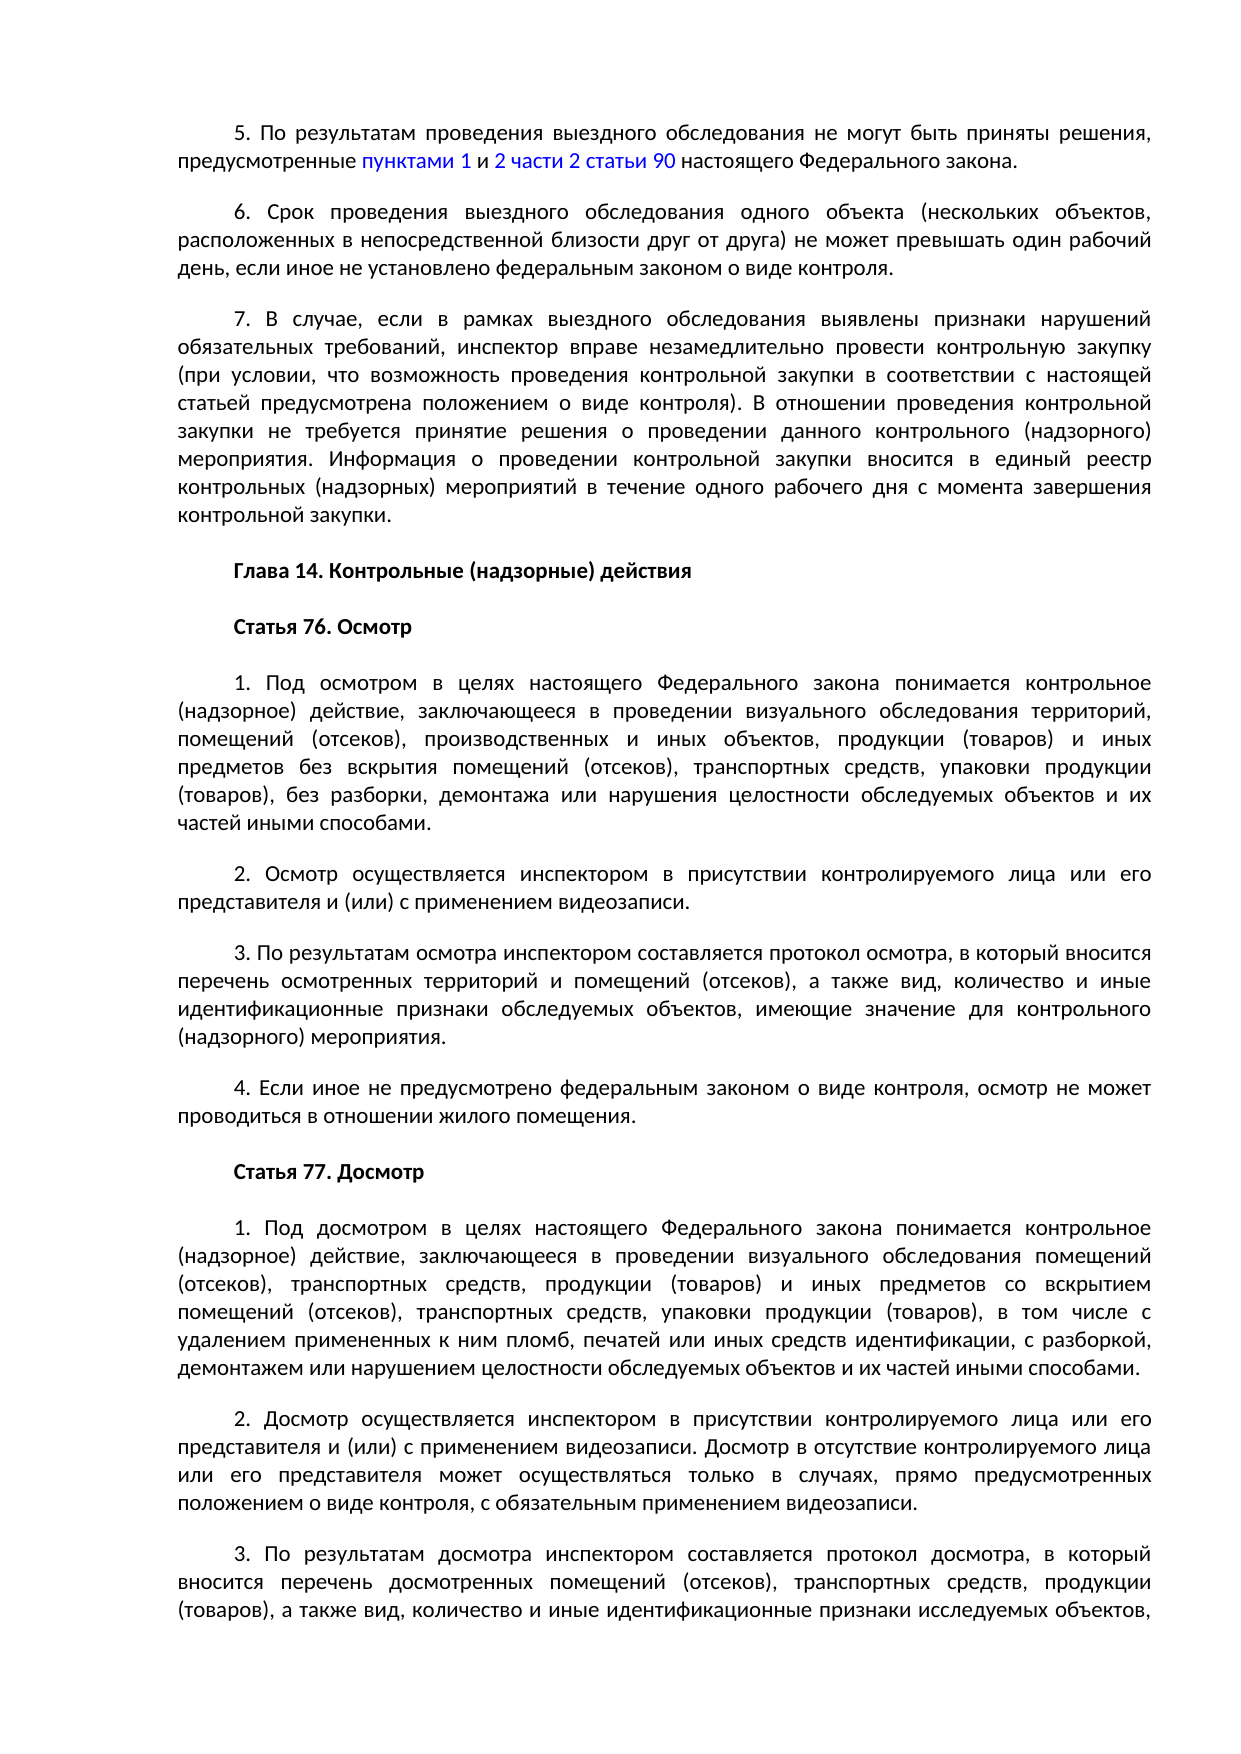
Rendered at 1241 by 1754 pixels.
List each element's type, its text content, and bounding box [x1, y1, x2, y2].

text 1. Под досмотром в целях настоящего Федерального закона понимается контрольное (надзорное) действие, заключающееся в проведении визуального обследования помещений (отсеков), транспортных средств, продукции (товаров) и иных предметов со вскрытием помещений (отсеков), транспортных средств, упаковки продукции (товаров), в том числе с удалением примененных к ним пломб, печатей или иных средств идентификации, с разборкой, демонтажем или нарушением целостности обследуемых объектов и их частей иными способами. [177, 1213, 1152, 1382]
title Глава 14. Контрольные (надзорные) действия [177, 556, 1152, 584]
text 3. По результатам осмотра инспектором составляется протокол осмотра, в который вносится перечень осмотренных территорий и помещений (отсеков), а также вид, количество и иные идентификационные признаки обследуемых объектов, имеющие значение для контрольного (надзорного) мероприятия. [177, 938, 1152, 1050]
text 4. Если иное не предусмотрено федеральным законом о виде контроля, осмотр не может проводиться в отношении жилого помещения. [177, 1073, 1152, 1129]
text 6. Срок проведения выездного обследования одного объекта (нескольких объектов, расположенных в непосредственной близости друг от друга) не может превышать один рабочий день, если иное не установлено федеральным законом о виде контроля. [177, 197, 1152, 281]
text 2. Досмотр осуществляется инспектором в присутствии контролируемого лица или его представителя и (или) с применением видеозаписи. Досмотр в отсутствие контролируемого лица или его представителя может осуществляться только в случаях, прямо предусмотренных положением о виде контроля, с обязательным применением видеозаписи. [177, 1404, 1152, 1517]
text 1. Под осмотром в целях настоящего Федерального закона понимается контрольное (надзорное) действие, заключающееся в проведении визуального обследования территорий, помещений (отсеков), производственных и иных объектов, продукции (товаров) и иных предметов без вскрытия помещений (отсеков), транспортных средств, упаковки продукции (товаров), без разборки, демонтажа или нарушения целостности обследуемых объектов и их частей иными способами. [177, 668, 1152, 836]
text 7. В случае, если в рамках выездного обследования выявлены признаки нарушений обязательных требований, инспектор вправе незамедлительно провести контрольную закупку (при условии, что возможность проведения контрольной закупки в соответствии с настоящей статьей предусмотрена положением о виде контроля). В отношении проведения контрольной закупки не требуется принятие решения о проведении данного контрольного (надзорного) мероприятия. Информация о проведении контрольной закупки вносится в единый реестр контрольных (надзорных) мероприятий в течение одного рабочего дня с момента завершения контрольной закупки. [177, 304, 1152, 528]
text 2. Осмотр осуществляется инспектором в присутствии контролируемого лица или его представителя и (или) с применением видеозаписи. [177, 859, 1152, 915]
title Статья 77. Досмотр [177, 1157, 1152, 1185]
text 5. По результатам проведения выездного обследования не могут быть приняты решения, предусмотренные пунктами 1 и 2 части 2 статьи 90 настоящего Федерального закона. [177, 118, 1152, 174]
title Статья 76. Осмотр [177, 612, 1152, 640]
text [177, 1539, 1152, 1623]
